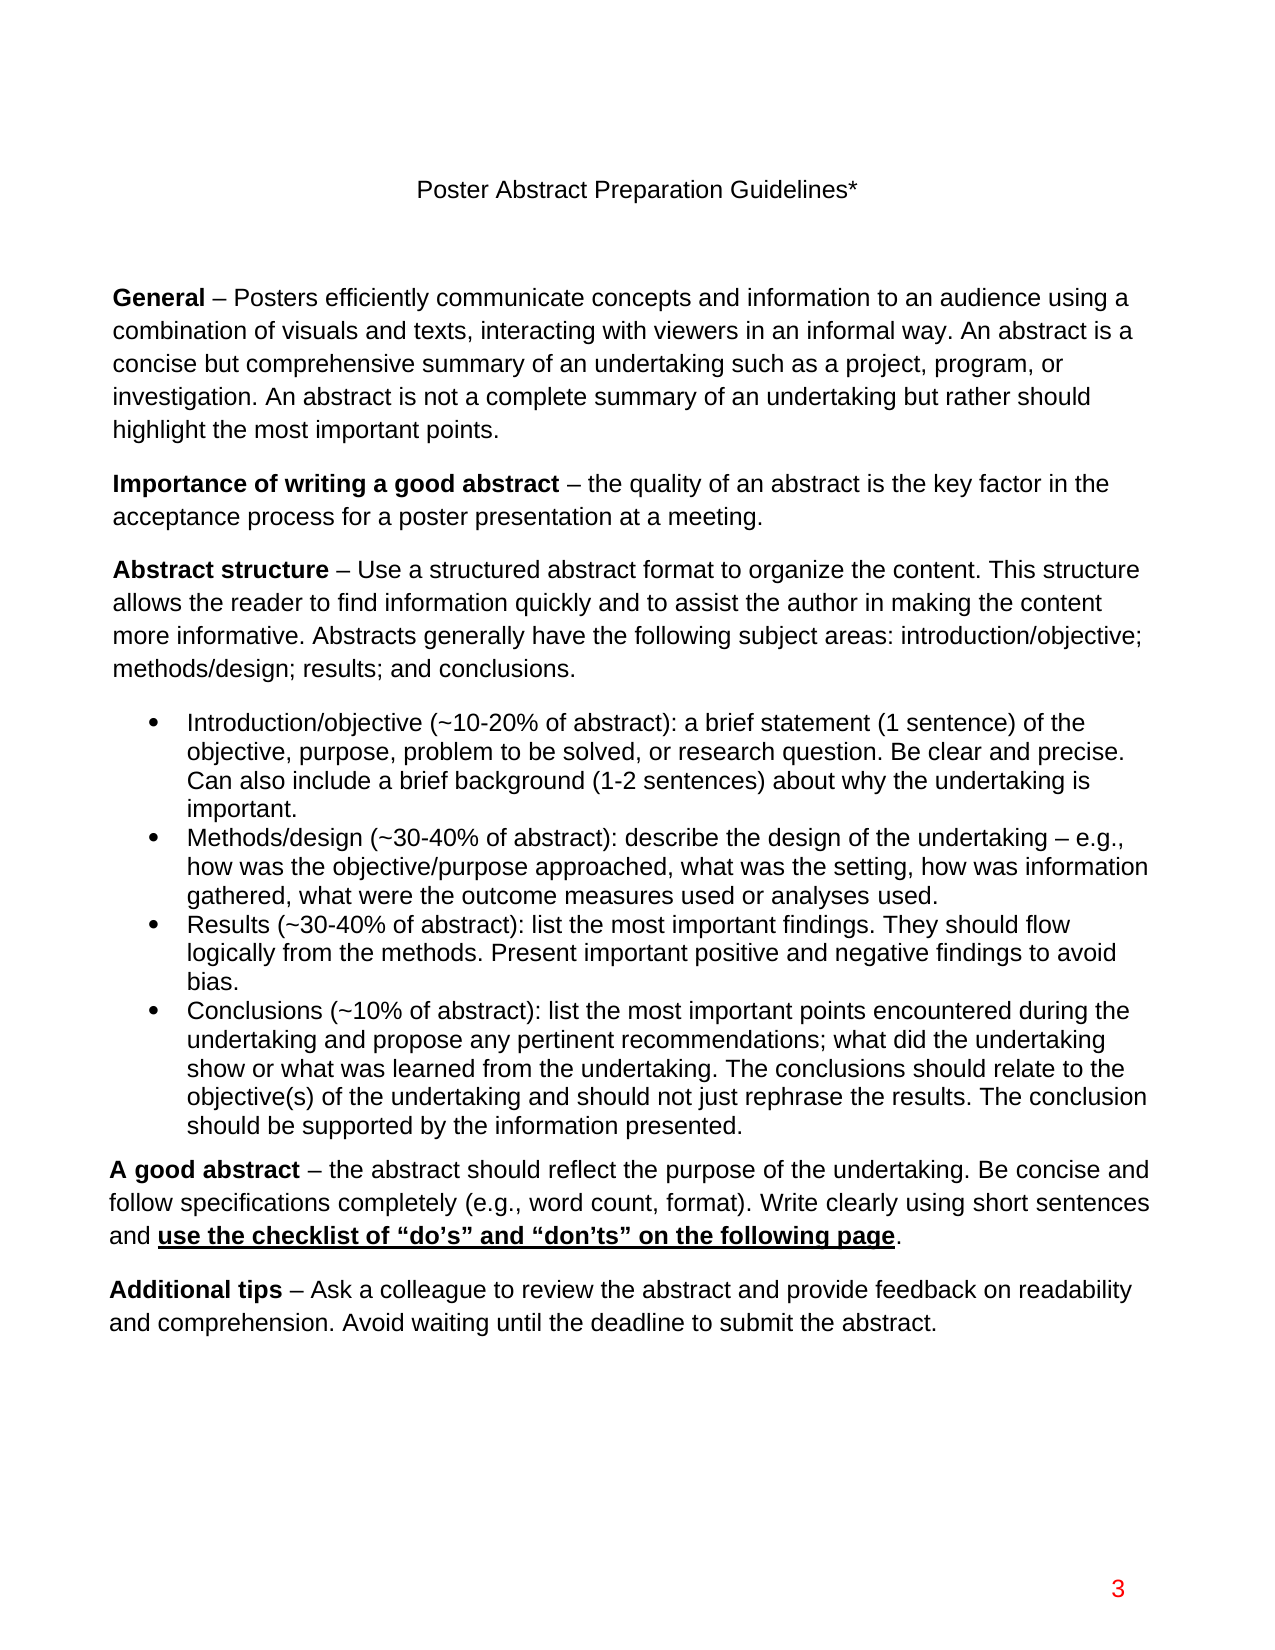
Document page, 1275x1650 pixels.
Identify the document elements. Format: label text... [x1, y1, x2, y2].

list Results (~30-40% of abstract): list the most important findings. They should flow logically from the methods. Present important positive and negative findings to avoid bias. [149, 909, 1131, 996]
text Additional tips – Ask a colleague to review the abstract and provide feedback on readability and comprehension. Avoid waiting until the deadline to submit the abstract. [109, 1275, 1135, 1337]
text General – Posters efficiently communicate concepts and information to an audience using a combination of visuals and texts, interacting with viewers in an informal way. An abstract is a concise but comprehensive summary of an undertaking such as a project, program, or investigation. An abstract is not a complete summary of an undertaking but rather should highlight the most important points. [112, 283, 1173, 443]
text Abstract structure – Use a structured abstract format to organize the content. This structure allows the reader to find information quickly and to assist the author in making the content more informative. Abstracts generally have the following subject areas: introduction/objective; methods/design; results; and conclusions. [112, 555, 1155, 683]
list Methods/design (~30-40% of abstract): describe the design of the undertaking – e.g., how was the objective/purpose approached, what was the setting, how was information gathered, what were the outcome measures used or analyses used. [149, 823, 1156, 909]
text Poster Abstract Preparation Guidelines* [416, 174, 1173, 203]
text A good abstract – the abstract should reflect the purpose of the undertaking. Be concise and follow specifications completely (e.g., word count, format). Write clearly using short sentences and use the checklist of “do’s” and “don’ts” on the following page. [109, 1155, 1152, 1250]
list Conclusions (~10% of abstract): list the most important points encountered during the undertaking and propose any pertinent recommendations; what did the undertaking show or what was learned from the undertaking. The conclusions should relate to the objective(s) of the undertaking and should not just rephrase the results. The conclusion should be supported by the information presented. [149, 996, 1162, 1140]
text Importance of writing a good abstract – the quality of an abstract is the key factor in the acceptance process for a poster presentation at a meeting. [112, 469, 1112, 530]
list Introduction/objective (~10-20% of abstract): a brief statement (1 sentence) of the objective, purpose, problem to be solved, or research question. Be clear and precise. Can also include a brief background (1-2 sentences) about why the undertaking is important. [149, 708, 1140, 823]
